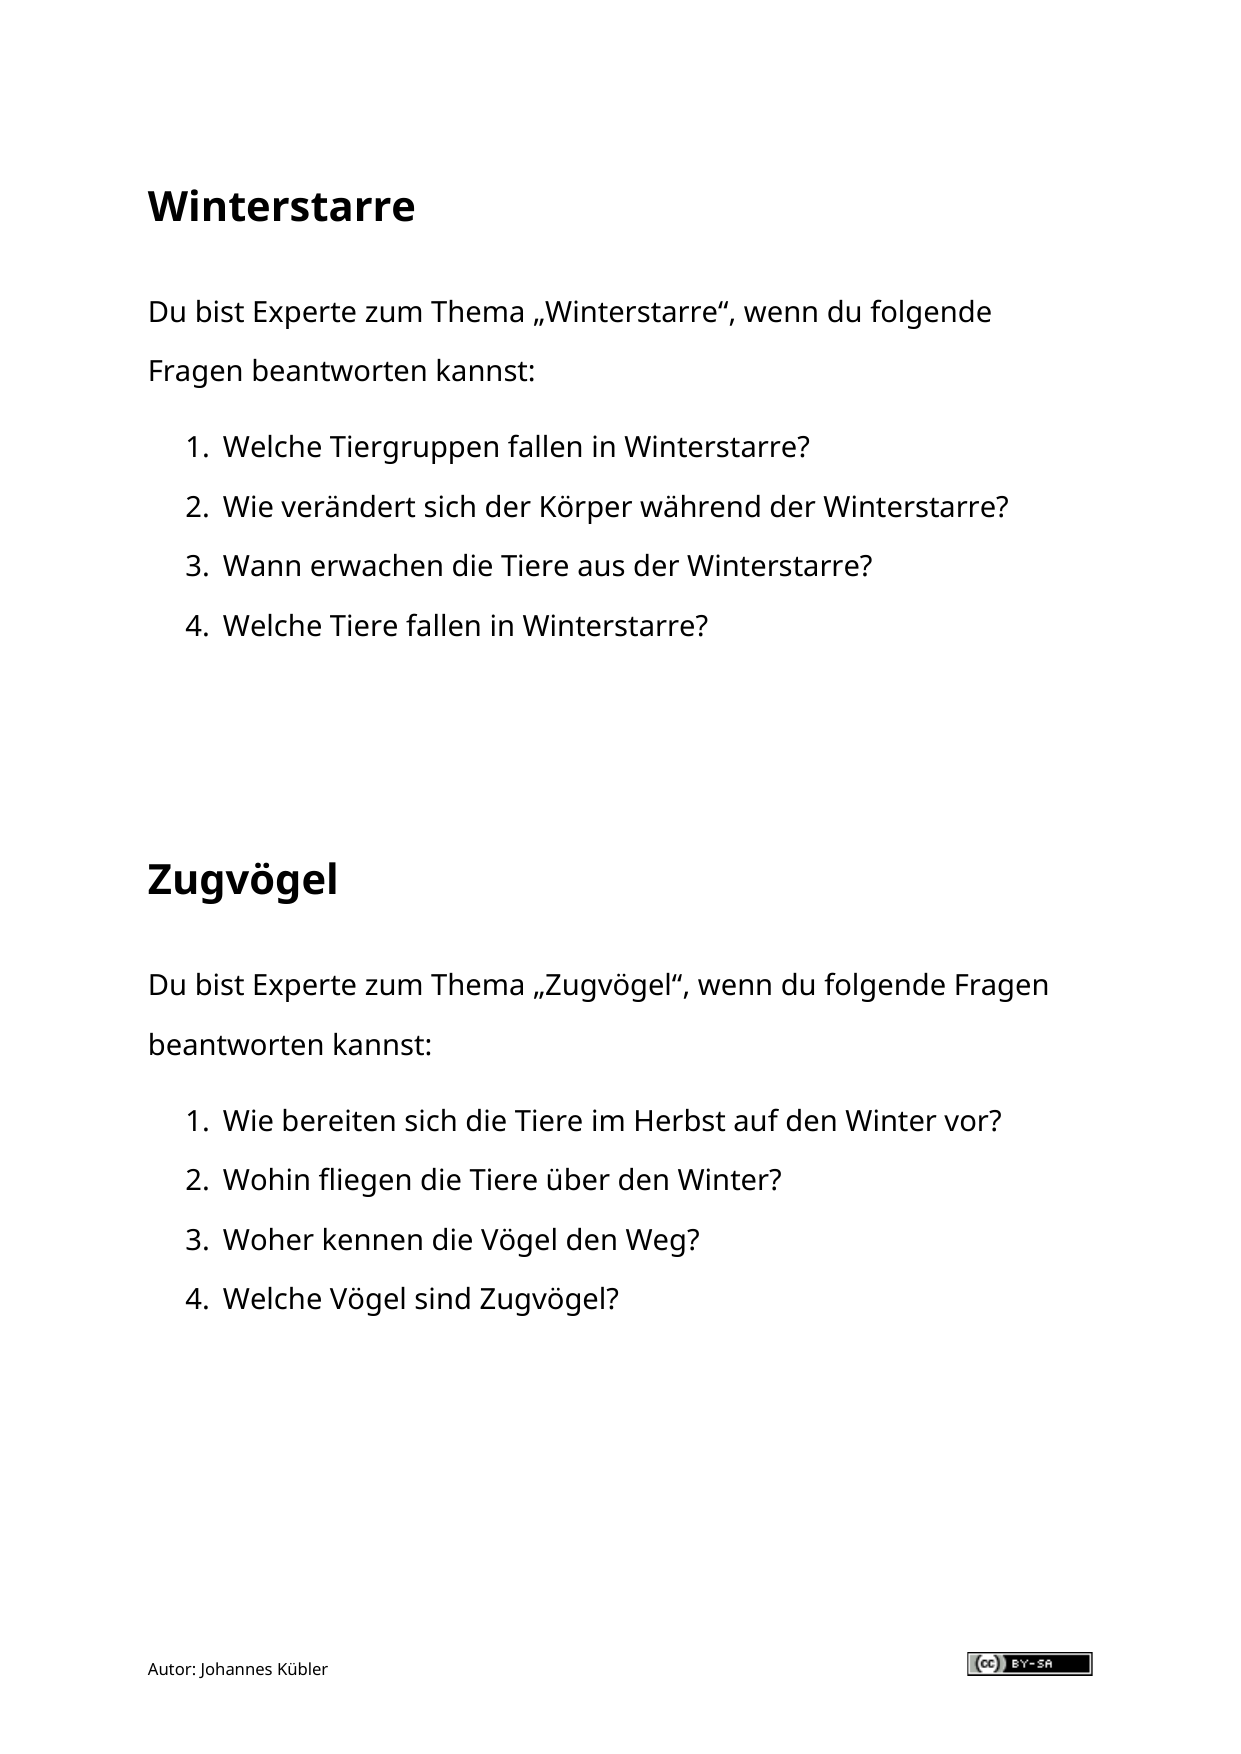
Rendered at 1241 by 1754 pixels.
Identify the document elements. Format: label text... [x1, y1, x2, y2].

text Du bist Experte zum Thema „Winterstarre“, wenn du folgende Fragen beantworten kannst: [148, 291, 1093, 390]
list Wie bereiten sich die Tiere im Herbst auf den Winter vor? [185, 1100, 1093, 1140]
list Welche Tiere fallen in Winterstarre? [185, 605, 1093, 645]
picture [967, 1652, 1093, 1676]
list Welche Tiergruppen fallen in Winterstarre? [185, 427, 1093, 466]
list Wann erwachen die Tiere aus der Winterstarre? [185, 546, 1093, 585]
list Welche Vögel sind Zugvögel? [185, 1278, 1093, 1318]
list Wie verändert sich der Körper während der Winterstarre? [185, 486, 1093, 526]
list Wohin fliegen die Tiere über den Winter? [185, 1159, 1093, 1199]
list Woher kennen die Vögel den Weg? [185, 1219, 1093, 1259]
text Du bist Experte zum Thema „Zugvögel“, wenn du folgende Fragen beantworten kannst: [148, 964, 1093, 1064]
text Winterstarre [148, 177, 1093, 233]
text Zugvögel [148, 850, 1093, 907]
